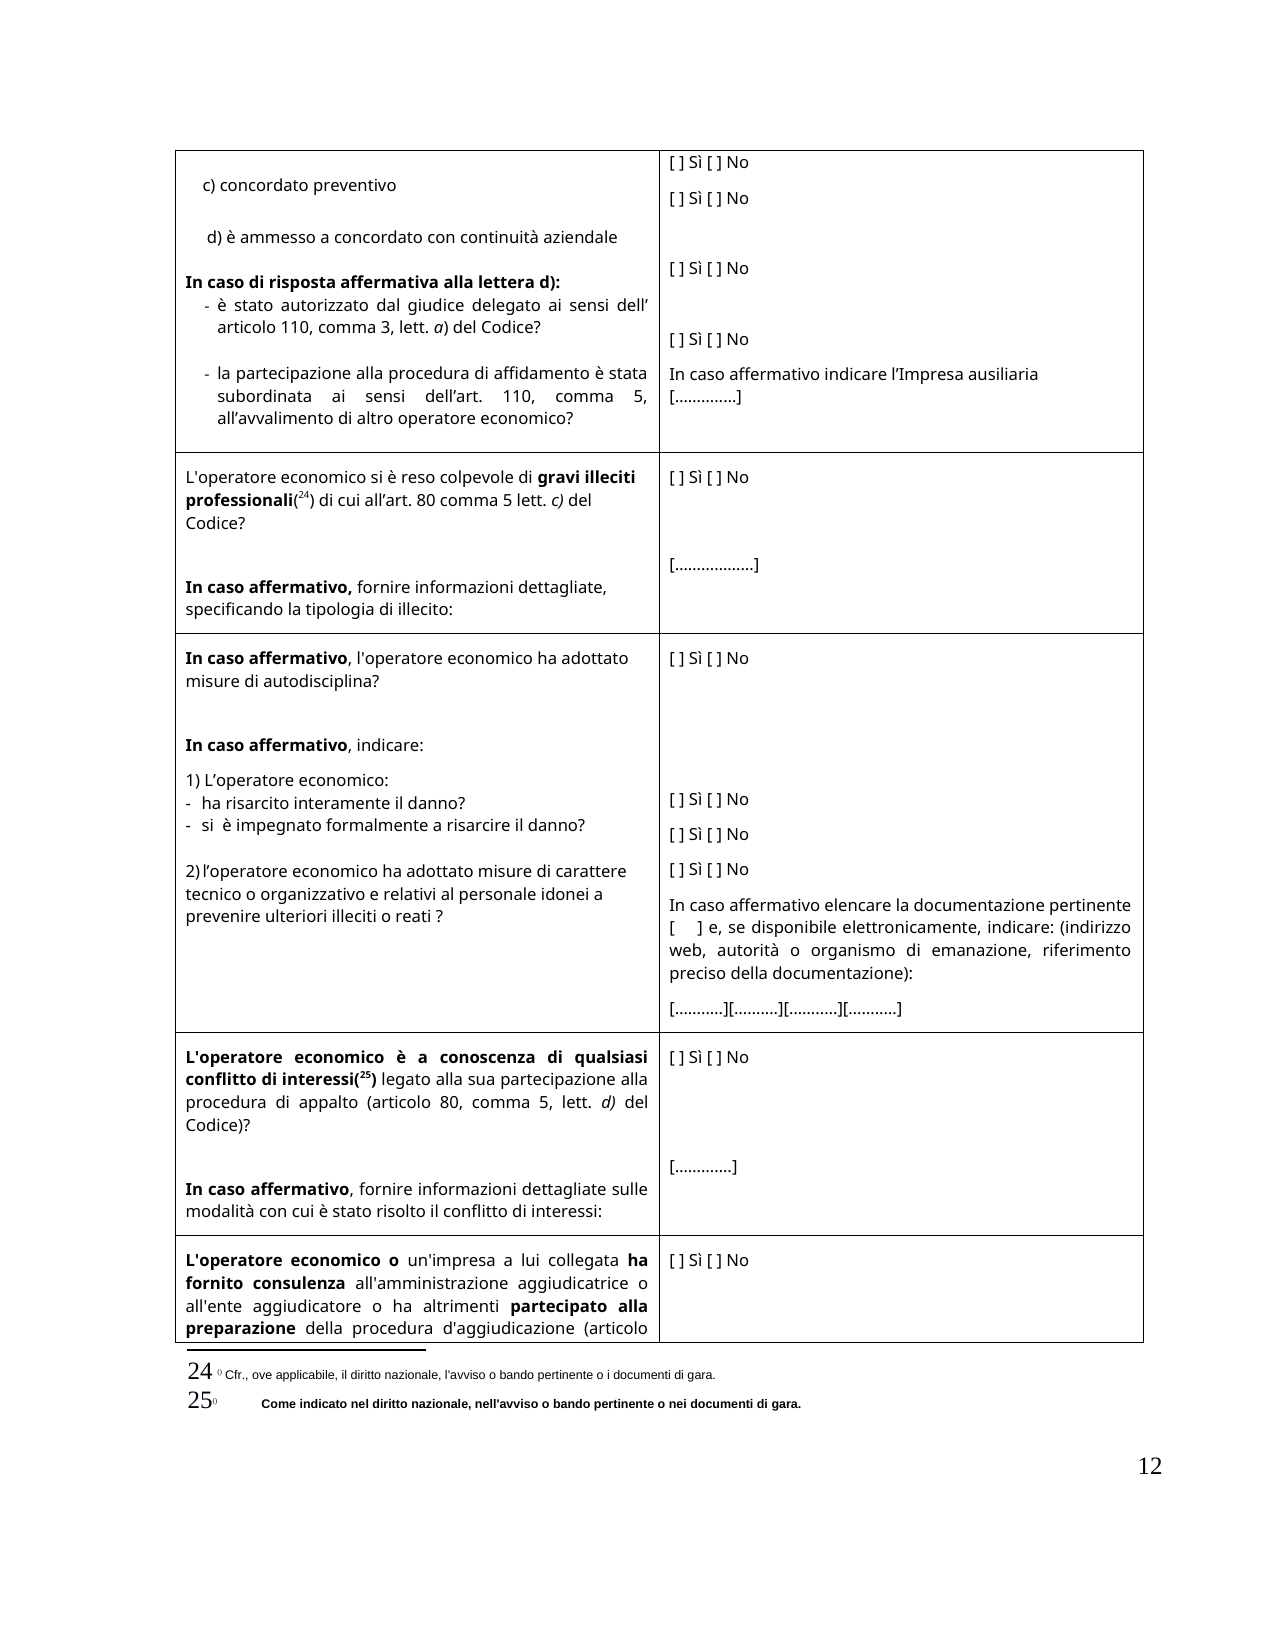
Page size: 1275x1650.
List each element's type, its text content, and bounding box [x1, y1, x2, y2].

table_cell [ ] Sì [ ] No [………….] [660, 1033, 1143, 1235]
table_cell [ ] Sì [ ] No [………………] [660, 453, 1143, 633]
table_cell L'operatore economico si è reso colpevole di gravi illeciti professionali() di cui all’art. 80 comma 5 lett. c) del Codice? In caso affermativo, fornire informazioni dettagliate, specificando la tipologia di illecito: [176, 453, 659, 633]
table_cell In caso affermativo, l'operatore economico ha adottato misure di autodisciplina? In caso affermativo, indicare: 1) L’operatore economico: - ha risarcito interamente il danno? - si è impegnato formalmente a risarcire il danno? 2) l’operatore economico ha adottato misure di carattere tecnico o organizzativo e relativi al personale idonei a prevenire ulteriori illeciti o reati ? [176, 634, 659, 1032]
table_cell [176, 1236, 659, 1342]
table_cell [660, 151, 1143, 452]
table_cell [660, 1236, 1143, 1342]
table_cell L'operatore economico è a conoscenza di qualsiasi conflitto di interessi() legato alla sua partecipazione alla procedura di appalto (articolo 80, comma 5, lett. d) del Codice)? In caso affermativo, fornire informazioni dettagliate sulle modalità con cui è stato risolto il conflitto di interessi: [176, 1033, 659, 1235]
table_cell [176, 151, 659, 452]
table_cell [ ] Sì [ ] No [ ] Sì [ ] No [ ] Sì [ ] No [ ] Sì [ ] No In caso affermativo elencare la documentazione pertinente [ ] e, se disponibile elettronicamente, indicare: (indirizzo web, autorità o organismo di emanazione, riferimento preciso della documentazione): [……..…][…….…][……..…][……..…] [660, 634, 1143, 1032]
